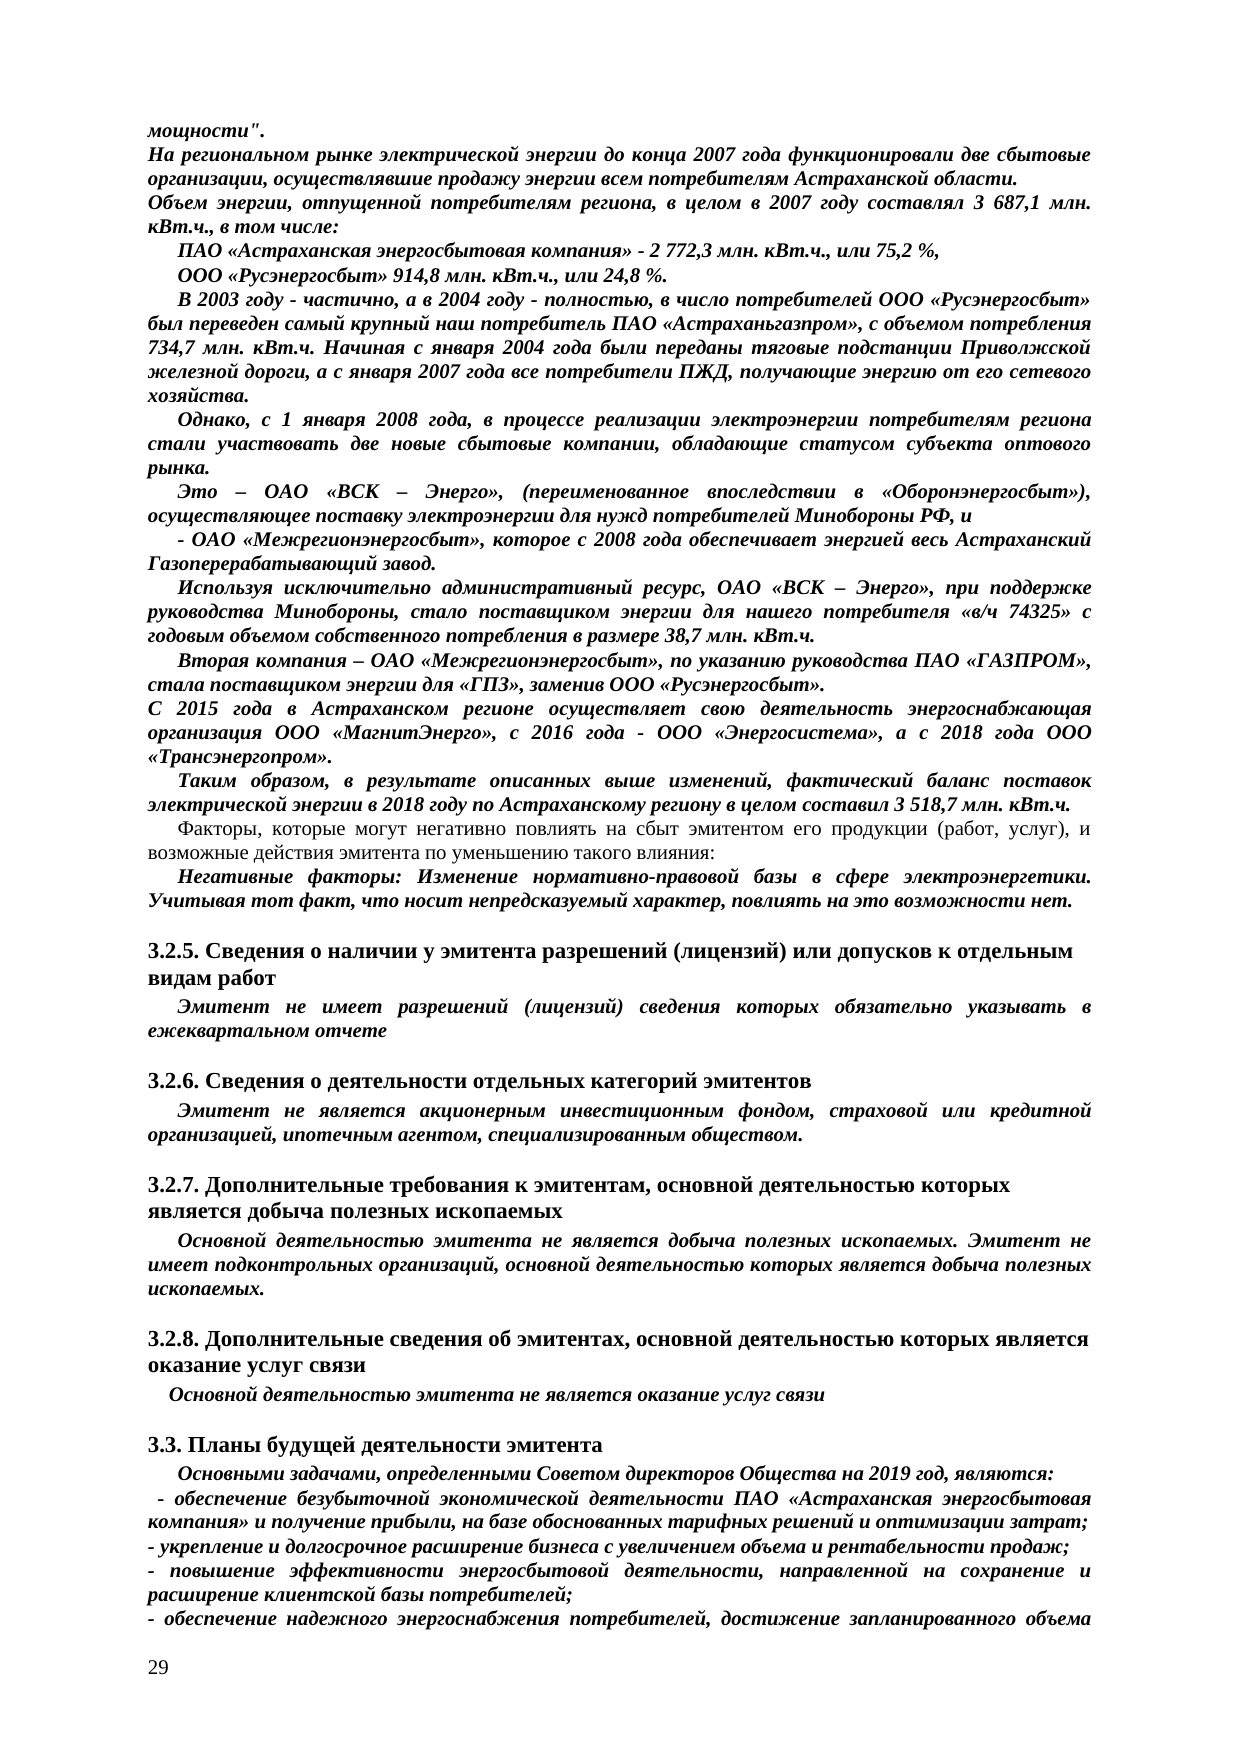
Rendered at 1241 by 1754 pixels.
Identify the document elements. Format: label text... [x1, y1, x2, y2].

subtitle 3.2.8. Дополнительные сведения об эмитентах, основной деятельностью которых является оказание услуг связи [148, 1325, 1092, 1378]
text Вторая компания – ОАО «Межрегионэнергосбыт», по указанию руководства ПАО «ГАЗПРОМ», стала поставщиком энергии для «ГПЗ», заменив ООО «Русэнергосбыт». С 2015 года в Астраханском регионе осуществляет свою деятельность энергоснабжающая организация ООО «МагнитЭнерго», с 2016 года - ООО «Энергосистема», а с 2018 года ООО «Трансэнергопром». [148, 647, 1092, 768]
text Эмитент не является акционерным инвестиционным фондом, страховой или кредитной организацией, ипотечным агентом, специализированным обществом. [148, 1098, 1092, 1146]
subtitle 3.2.7. Дополнительные требования к эмитентам, основной деятельностью которых является добыча полезных ископаемых [148, 1171, 1092, 1223]
subtitle 3.2.6. Сведения о деятельности отдельных категорий эмитентов [148, 1067, 1092, 1093]
text Факторы, которые могут негативно повлиять на сбыт эмитентом его продукции (работ, услуг), и возможные действия эмитента по уменьшению такого влияния: [148, 816, 1092, 864]
text Негативные факторы: Изменение нормативно-правовой базы в сфере электроэнергетики. Учитывая тот факт, что носит непредсказуемый характер, повлиять на это возможности нет. [148, 864, 1092, 912]
subtitle 3.3. Планы будущей деятельности эмитента [148, 1431, 1092, 1457]
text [148, 1461, 1092, 1630]
text ПАО «Астраханская энергосбытовая компания» - 2 772,3 млн. кВт.ч., или 75,2 %, [148, 238, 1092, 262]
subtitle 3.2.5. Сведения о наличии у эмитента разрешений (лицензий) или допусков к отдельным видам работ [148, 937, 1092, 990]
text Основной деятельностью эмитента не является оказание услуг связи [168, 1382, 1092, 1406]
text Однако, с 1 января 2008 года, в процессе реализации электроэнергии потребителям региона стали участвовать две новые сбытовые компании, обладающие статусом субъекта оптового рынка. [148, 407, 1092, 479]
text Основной деятельностью эмитента не является добыча полезных ископаемых. Эмитент не имеет подконтрольных организаций, основной деятельностью которых является добыча полезных ископаемых. [148, 1228, 1092, 1300]
text - ОАО «Межрегионэнергосбыт», которое с 2008 года обеспечивает энергией весь Астраханский Газоперерабатывающий завод. [148, 527, 1092, 575]
text ООО «Русэнергосбыт» 914,8 млн. кВт.ч., или 24,8 %. [148, 262, 1092, 287]
text Это – ОАО «ВСК – Энерго», (переименованное впоследствии в «Оборонэнергосбыт»), осуществляющее поставку электроэнергии для нужд потребителей Минобороны РФ, и [148, 479, 1092, 527]
text Используя исключительно административный ресурс, ОАО «ВСК – Энерго», при поддержке руководства Минобороны, стало поставщиком энергии для нашего потребителя «в/ч 74325» с годовым объемом собственного потребления в размере 38,7 млн. кВт.ч. [148, 575, 1092, 647]
text Эмитент не имеет разрешений (лицензий) сведения которых обязательно указывать в ежеквартальном отчете [148, 994, 1092, 1042]
text Таким образом, в результате описанных выше изменений, фактический баланс поставок электрической энергии в 2018 году по Астраханскому региону в целом составил 3 518,7 млн. кВт.ч. [148, 768, 1092, 816]
text В 2003 году - частично, а в 2004 году - полностью, в число потребителей ООО «Русэнергосбыт» был переведен самый крупный наш потребитель ПАО «Астраханьгазпром», с объемом потребления 734,7 млн. кВт.ч. Начиная с января 2004 года были переданы тяговые подстанции Приволжской железной дороги, а с января 2007 года все потребители ПЖД, получающие энергию от его сетевого хозяйства. [148, 287, 1092, 407]
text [148, 118, 1092, 238]
